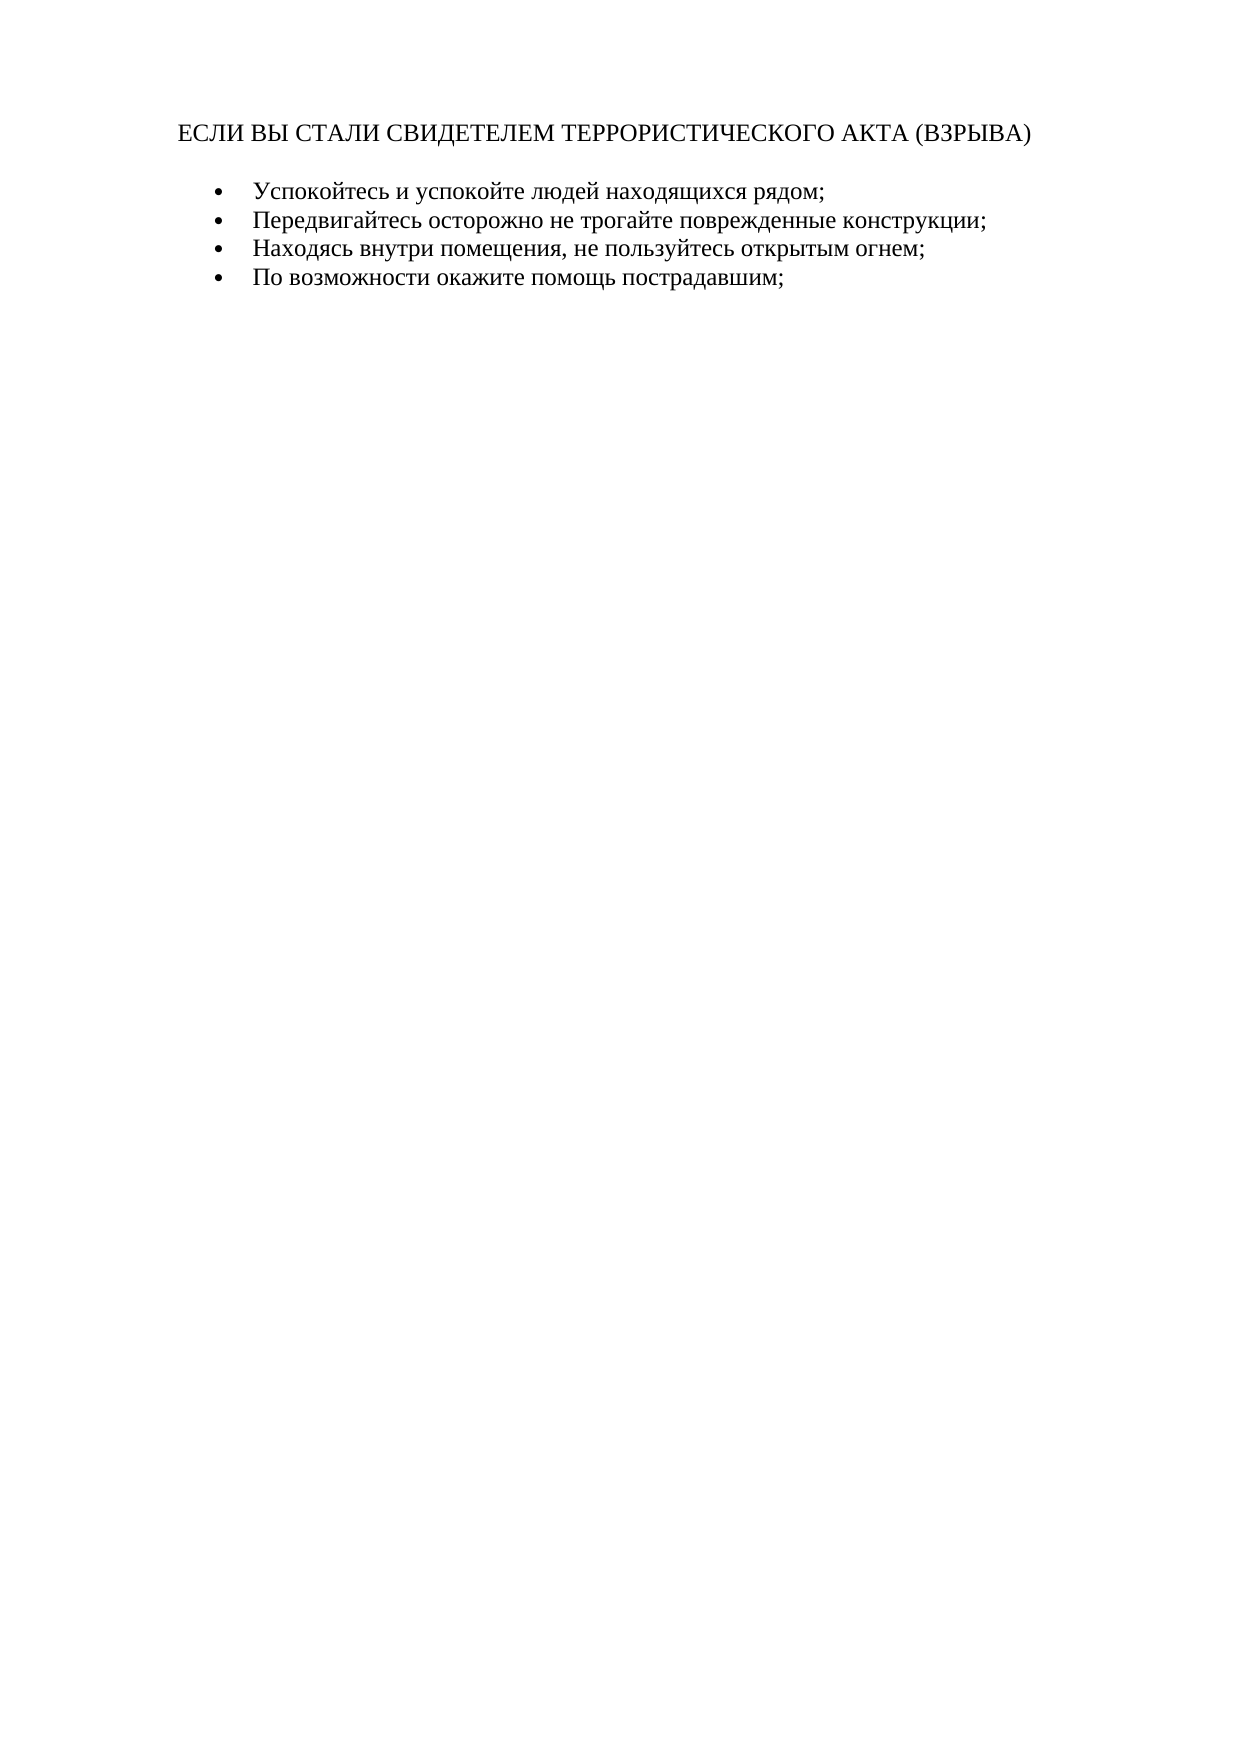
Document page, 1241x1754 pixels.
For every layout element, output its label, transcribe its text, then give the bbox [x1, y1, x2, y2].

list Передвигайтесь осторожно не трогайте поврежденные конструкции; [215, 205, 1152, 233]
list Успокойтесь и успокойте людей находящихся рядом; [215, 176, 1152, 205]
text ЕСЛИ ВЫ СТАЛИ СВИДЕТЕЛЕМ ТЕРРОРИСТИЧЕСКОГО АКТА (ВЗРЫВА) [177, 118, 1152, 147]
list По возможности окажите помощь пострадавшим; [215, 262, 1152, 291]
list Находясь внутри помещения, не пользуйтесь открытым огнем; [215, 233, 1152, 262]
